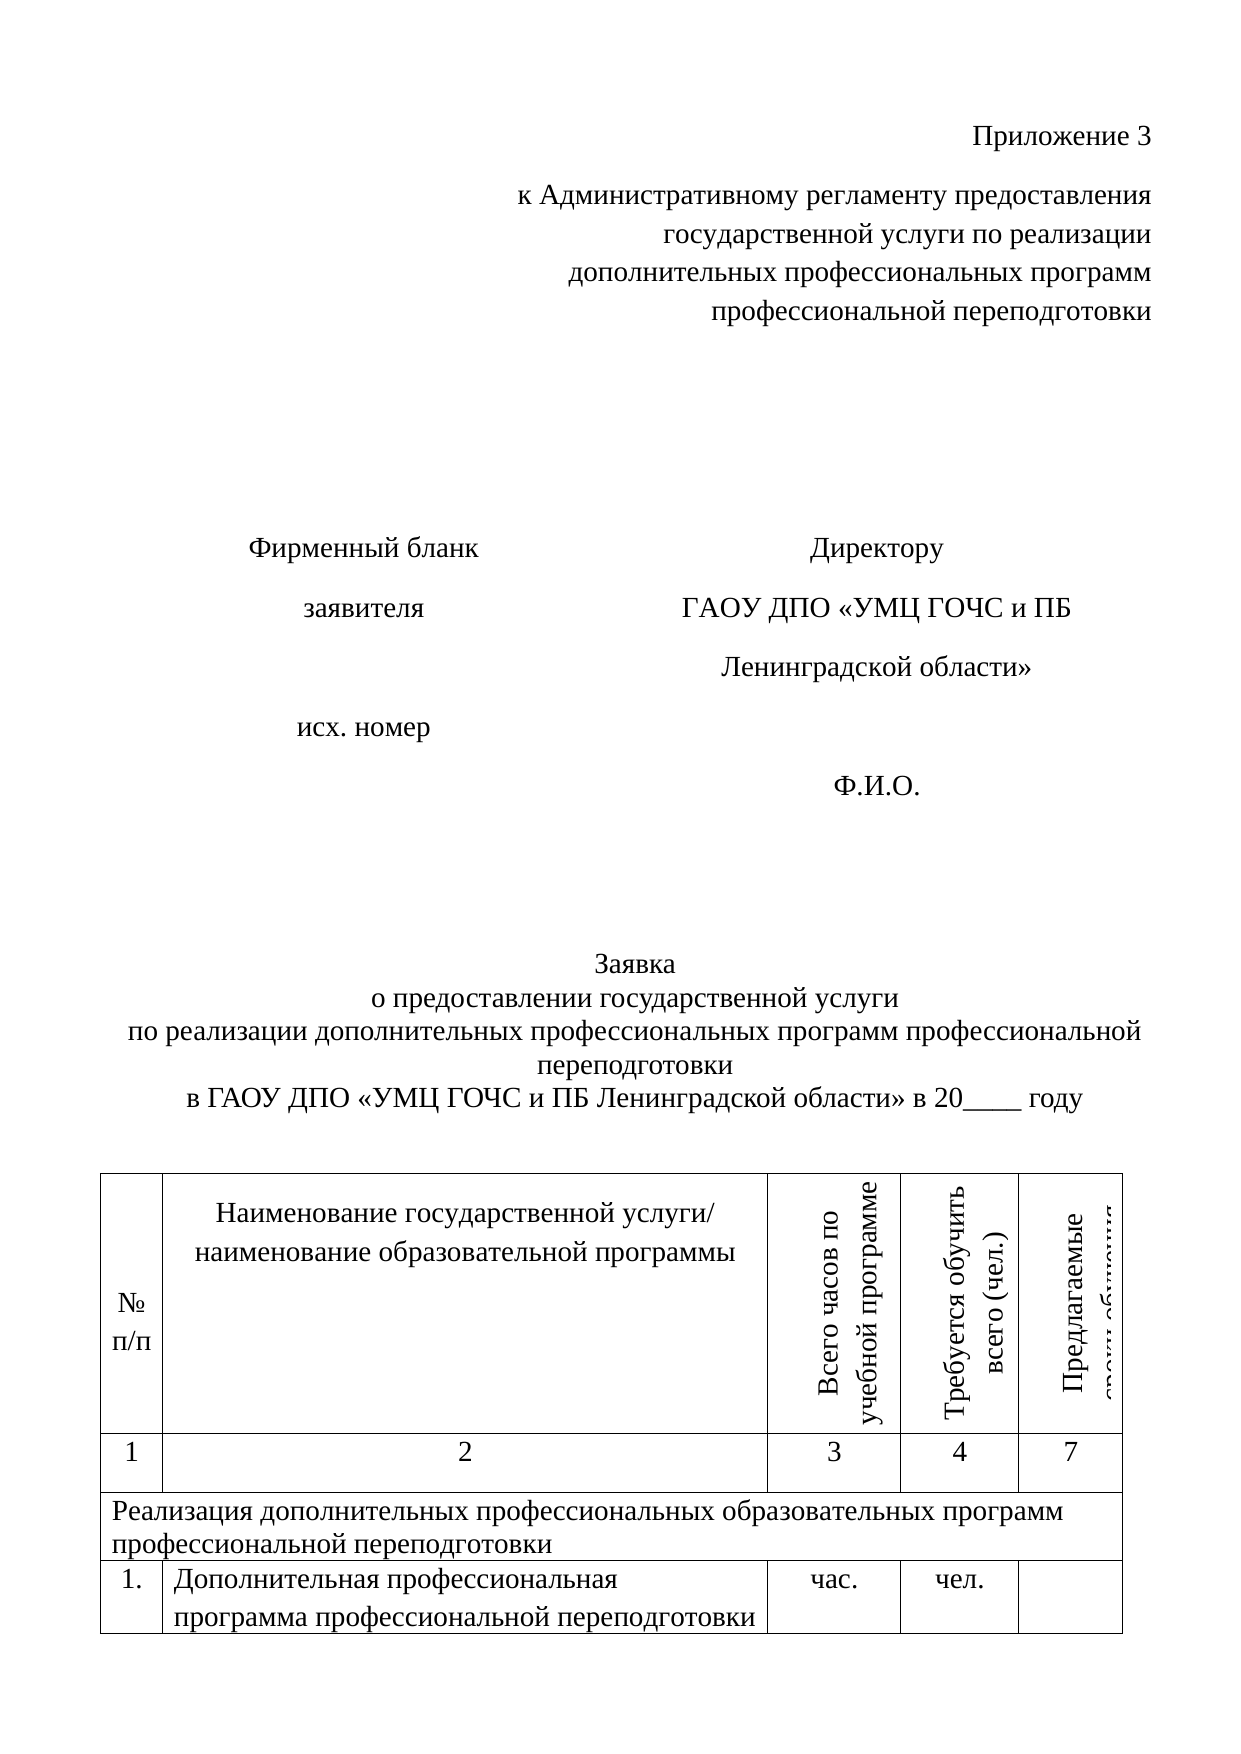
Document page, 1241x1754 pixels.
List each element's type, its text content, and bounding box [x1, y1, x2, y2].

table_cell 7 [1019, 1434, 1122, 1492]
text к Административному регламенту предоставления государственной услуги по реализации дополнительных профессиональных программ профессиональной переподготовки [502, 177, 1152, 327]
table_cell 3 [768, 1434, 900, 1492]
subtitle о предоставлении государственной услуги по реализации дополнительных профессиональных программ профессиональной переподготовки [118, 980, 1152, 1080]
table_header Фирменный бланк заявителя исх. номер [107, 531, 620, 887]
table_header Требуется обучить всего (чел.) [901, 1174, 1018, 1433]
table_cell Реализация дополнительных профессиональных образовательных программ профессиональной переподготовки [101, 1493, 1122, 1560]
table_cell час. [768, 1561, 900, 1633]
table_cell 2 [163, 1434, 767, 1492]
table_header № п/п [101, 1174, 162, 1433]
table_cell чел. [901, 1561, 1018, 1633]
subtitle в ГАОУ ДПО «УМЦ ГОЧС и ПБ Ленинградской области» в 20____ году [118, 1080, 1152, 1114]
table_header Всего часов по учебной программе [768, 1174, 900, 1433]
table_header Директору ГАОУ ДПО «УМЦ ГОЧС и ПБ Ленинградской области» Ф.И.О. [620, 531, 1133, 887]
table_cell Дополнительная профессиональная программа профессиональной переподготовки «__________________________________» [163, 1561, 767, 1633]
table_header Предлагаемые сроки обучения [1019, 1174, 1122, 1433]
table_cell [1019, 1561, 1122, 1633]
table_cell 4 [901, 1434, 1018, 1492]
table_cell 1. [101, 1561, 162, 1633]
text Приложение 3 [118, 118, 1152, 152]
table_cell 1 [101, 1434, 162, 1492]
subtitle Заявка [118, 946, 1152, 980]
table_header Наименование государственной услуги/ наименование образовательной программы [163, 1174, 767, 1433]
